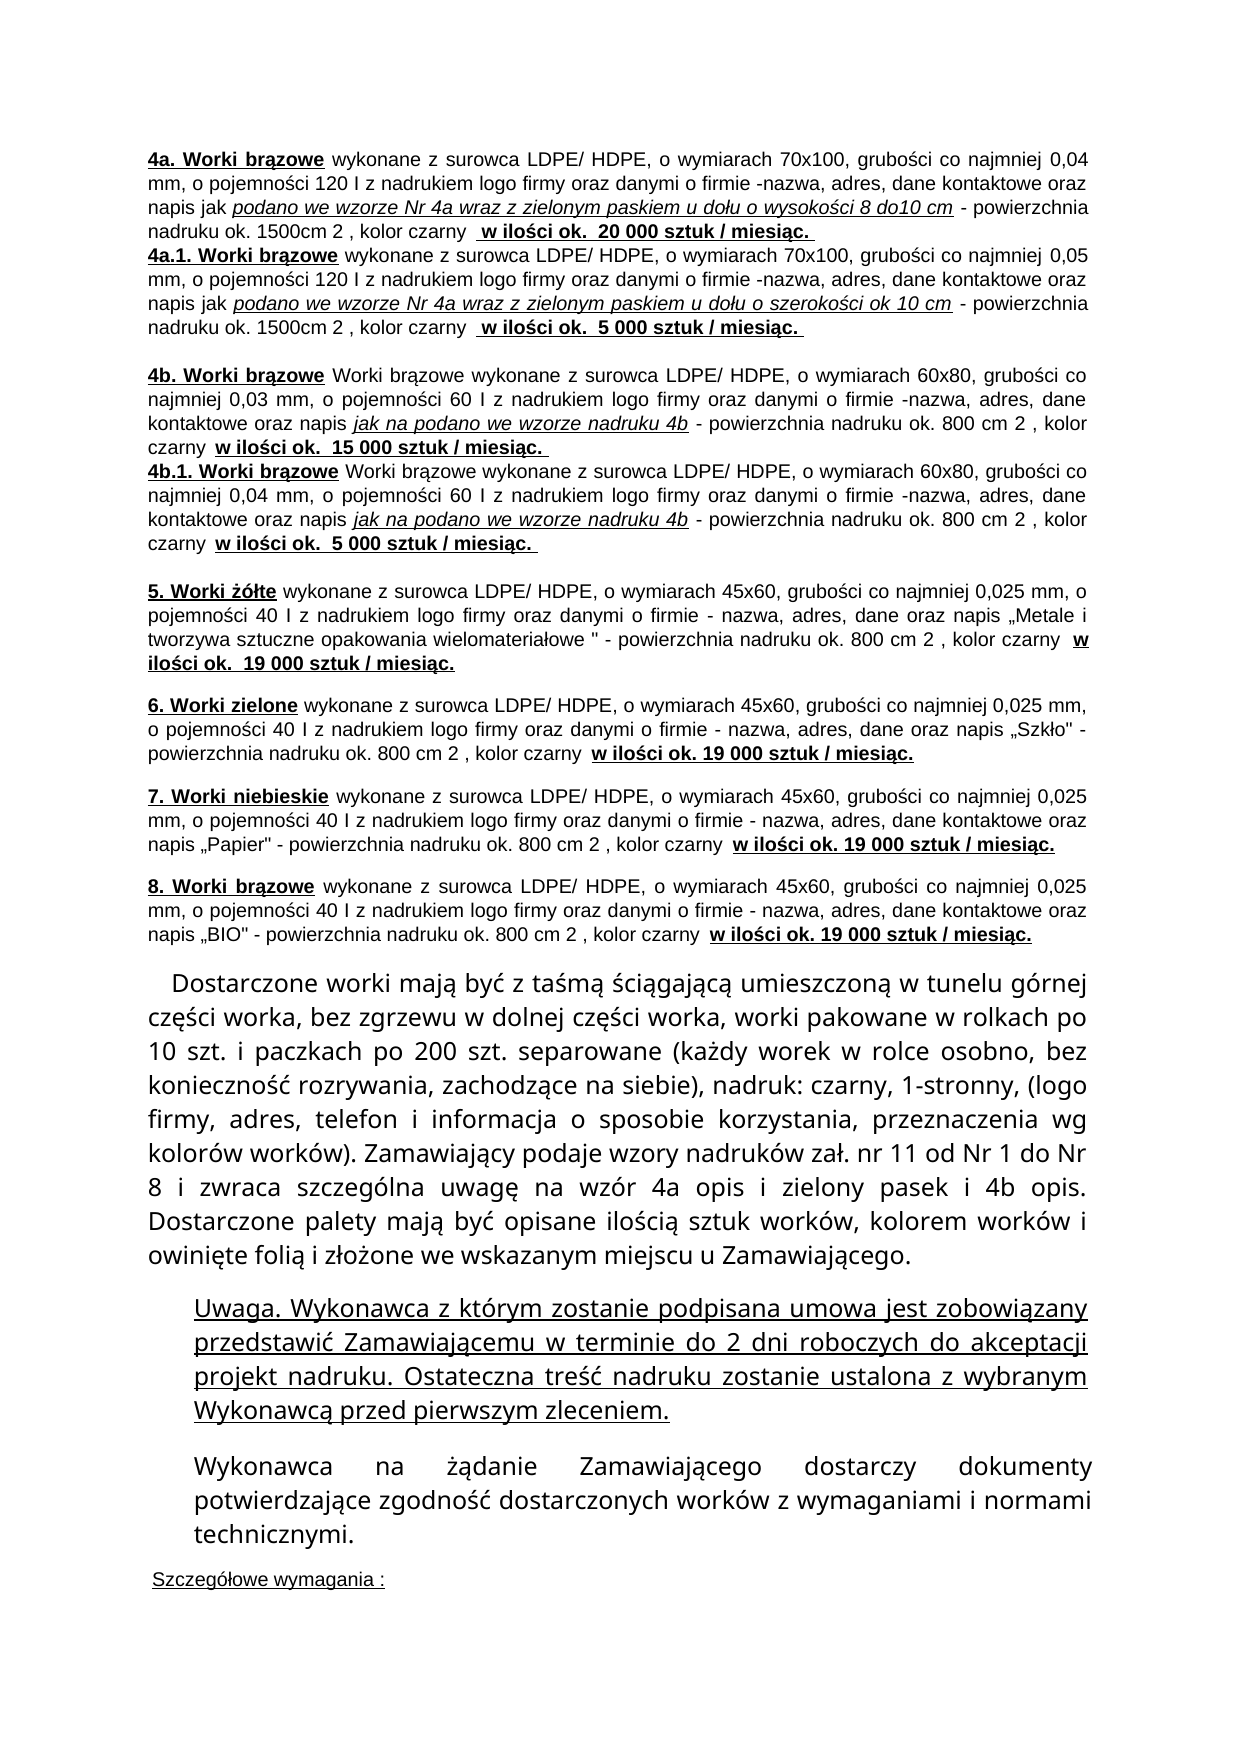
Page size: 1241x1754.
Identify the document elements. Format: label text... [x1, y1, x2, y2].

text 4b.1. Worki brązowe Worki brązowe wykonane z surowca LDPE/ HDPE, o wymiarach 60x80, grubości co najmniej 0,04 mm, o pojemności 60 I z nadrukiem logo firmy oraz danymi o firmie -nazwa, adres, dane kontaktowe oraz napis jak na podano we wzorze nadruku 4b - powierzchnia nadruku ok. 800 cm 2 , kolor czarny w ilości ok. 5 000 sztuk / miesiąc. [148, 459, 1088, 555]
text Uwaga. Wykonawca z którym zostanie podpisana umowa jest zobowiązany przedstawić Zamawiającemu w terminie do 2 dni roboczych do akceptacji projekt nadruku. Ostateczna treść nadruku zostanie ustalona z wybranym Wykonawcą przed pierwszym zleceniem. [193, 1291, 1088, 1319]
text 8. Worki brązowe wykonane z surowca LDPE/ HDPE, o wymiarach 45x60, grubości co najmniej 0,025 mm, o pojemności 40 I z nadrukiem logo firmy oraz danymi o firmie - nazwa, adres, dane kontaktowe oraz napis „BIO" - powierzchnia nadruku ok. 800 cm 2 , kolor czarny w ilości ok. 19 000 sztuk / miesiąc. [148, 875, 1088, 947]
text Uwaga. Wykonawca z którym zostanie podpisana umowa jest zobowiązany przedstawić Zamawiającemu w terminie do 2 dni roboczych do akceptacji projekt nadruku. Ostateczna treść nadruku zostanie ustalona z wybranym Wykonawcą przed pierwszym zleceniem. [193, 1389, 1088, 1427]
text Uwaga. Wykonawca z którym zostanie podpisana umowa jest zobowiązany przedstawić Zamawiającemu w terminie do 2 dni roboczych do akceptacji projekt nadruku. Ostateczna treść nadruku zostanie ustalona z wybranym Wykonawcą przed pierwszym zleceniem. [193, 1320, 1088, 1353]
text 5. Worki żółte wykonane z surowca LDPE/ HDPE, o wymiarach 45x60, grubości co najmniej 0,025 mm, o pojemności 40 I z nadrukiem logo firmy oraz danymi o firmie - nazwa, adres, dane oraz napis „Metale i tworzywa sztuczne opakowania wielomateriałowe " - powierzchnia nadruku ok. 800 cm 2 , kolor czarny w ilości ok. 19 000 sztuk / miesiąc. [148, 579, 1088, 675]
text Dostarczone worki mają być z taśmą ściągającą umieszczoną w tunelu górnej części worka, bez zgrzewu w dolnej części worka, worki pakowane w rolkach po 10 szt. i paczkach po 200 szt. separowane (każdy worek w rolce osobno, bez konieczność rozrywania, zachodzące na siebie), nadruk: czarny, 1-stronny, (logo firmy, adres, telefon i informacja o sposobie korzystania, przeznaczenia wg kolorów worków). Zamawiający podaje wzory nadruków zał. nr 11 od Nr 1 do Nr 8 i zwraca szczególna uwagę na wzór 4a opis i zielony pasek i 4b opis. Dostarczone palety mają być opisane ilością sztuk worków, kolorem worków i owinięte folią i złożone we wskazanym miejscu u Zamawiającego. [148, 965, 1088, 1272]
text 4b. Worki brązowe Worki brązowe wykonane z surowca LDPE/ HDPE, o wymiarach 60x80, grubości co najmniej 0,03 mm, o pojemności 60 I z nadrukiem logo firmy oraz danymi o firmie -nazwa, adres, dane kontaktowe oraz napis jak na podano we wzorze nadruku 4b - powierzchnia nadruku ok. 800 cm 2 , kolor czarny w ilości ok. 15 000 sztuk / miesiąc. [148, 363, 1088, 459]
text 4a.1. Worki brązowe wykonane z surowca LDPE/ HDPE, o wymiarach 70x100, grubości co najmniej 0,05 mm, o pojemności 120 I z nadrukiem logo firmy oraz danymi o firmie -nazwa, adres, dane kontaktowe oraz napis jak podano we wzorze Nr 4a wraz z zielonym paskiem u dołu o szerokości ok 10 cm - powierzchnia nadruku ok. 1500cm 2 , kolor czarny w ilości ok. 5 000 sztuk / miesiąc. [148, 243, 1088, 339]
text Uwaga. Wykonawca z którym zostanie podpisana umowa jest zobowiązany przedstawić Zamawiającemu w terminie do 2 dni roboczych do akceptacji projekt nadruku. Ostateczna treść nadruku zostanie ustalona z wybranym Wykonawcą przed pierwszym zleceniem. [193, 1354, 1088, 1388]
text Szczegółowe wymagania : [152, 1568, 1093, 1591]
text 4a. Worki brązowe wykonane z surowca LDPE/ HDPE, o wymiarach 70x100, grubości co najmniej 0,04 mm, o pojemności 120 I z nadrukiem logo firmy oraz danymi o firmie -nazwa, adres, dane kontaktowe oraz napis jak podano we wzorze Nr 4a wraz z zielonym paskiem u dołu o wysokości 8 do10 cm - powierzchnia nadruku ok. 1500cm 2 , kolor czarny w ilości ok. 20 000 sztuk / miesiąc. [148, 148, 1088, 243]
text 7. Worki niebieskie wykonane z surowca LDPE/ HDPE, o wymiarach 45x60, grubości co najmniej 0,025 mm, o pojemności 40 I z nadrukiem logo firmy oraz danymi o firmie - nazwa, adres, dane kontaktowe oraz napis „Papier" - powierzchnia nadruku ok. 800 cm 2 , kolor czarny w ilości ok. 19 000 sztuk / miesiąc. [148, 784, 1088, 856]
text 6. Worki zielone wykonane z surowca LDPE/ HDPE, o wymiarach 45x60, grubości co najmniej 0,025 mm, o pojemności 40 I z nadrukiem logo firmy oraz danymi o firmie - nazwa, adres, dane oraz napis „Szkło" - powierzchnia nadruku ok. 800 cm 2 , kolor czarny w ilości ok. 19 000 sztuk / miesiąc. [148, 693, 1088, 765]
text Wykonawca na żądanie Zamawiającego dostarczy dokumenty potwierdzające zgodność dostarczonych worków z wymaganiami i normami technicznymi. [193, 1449, 1093, 1551]
